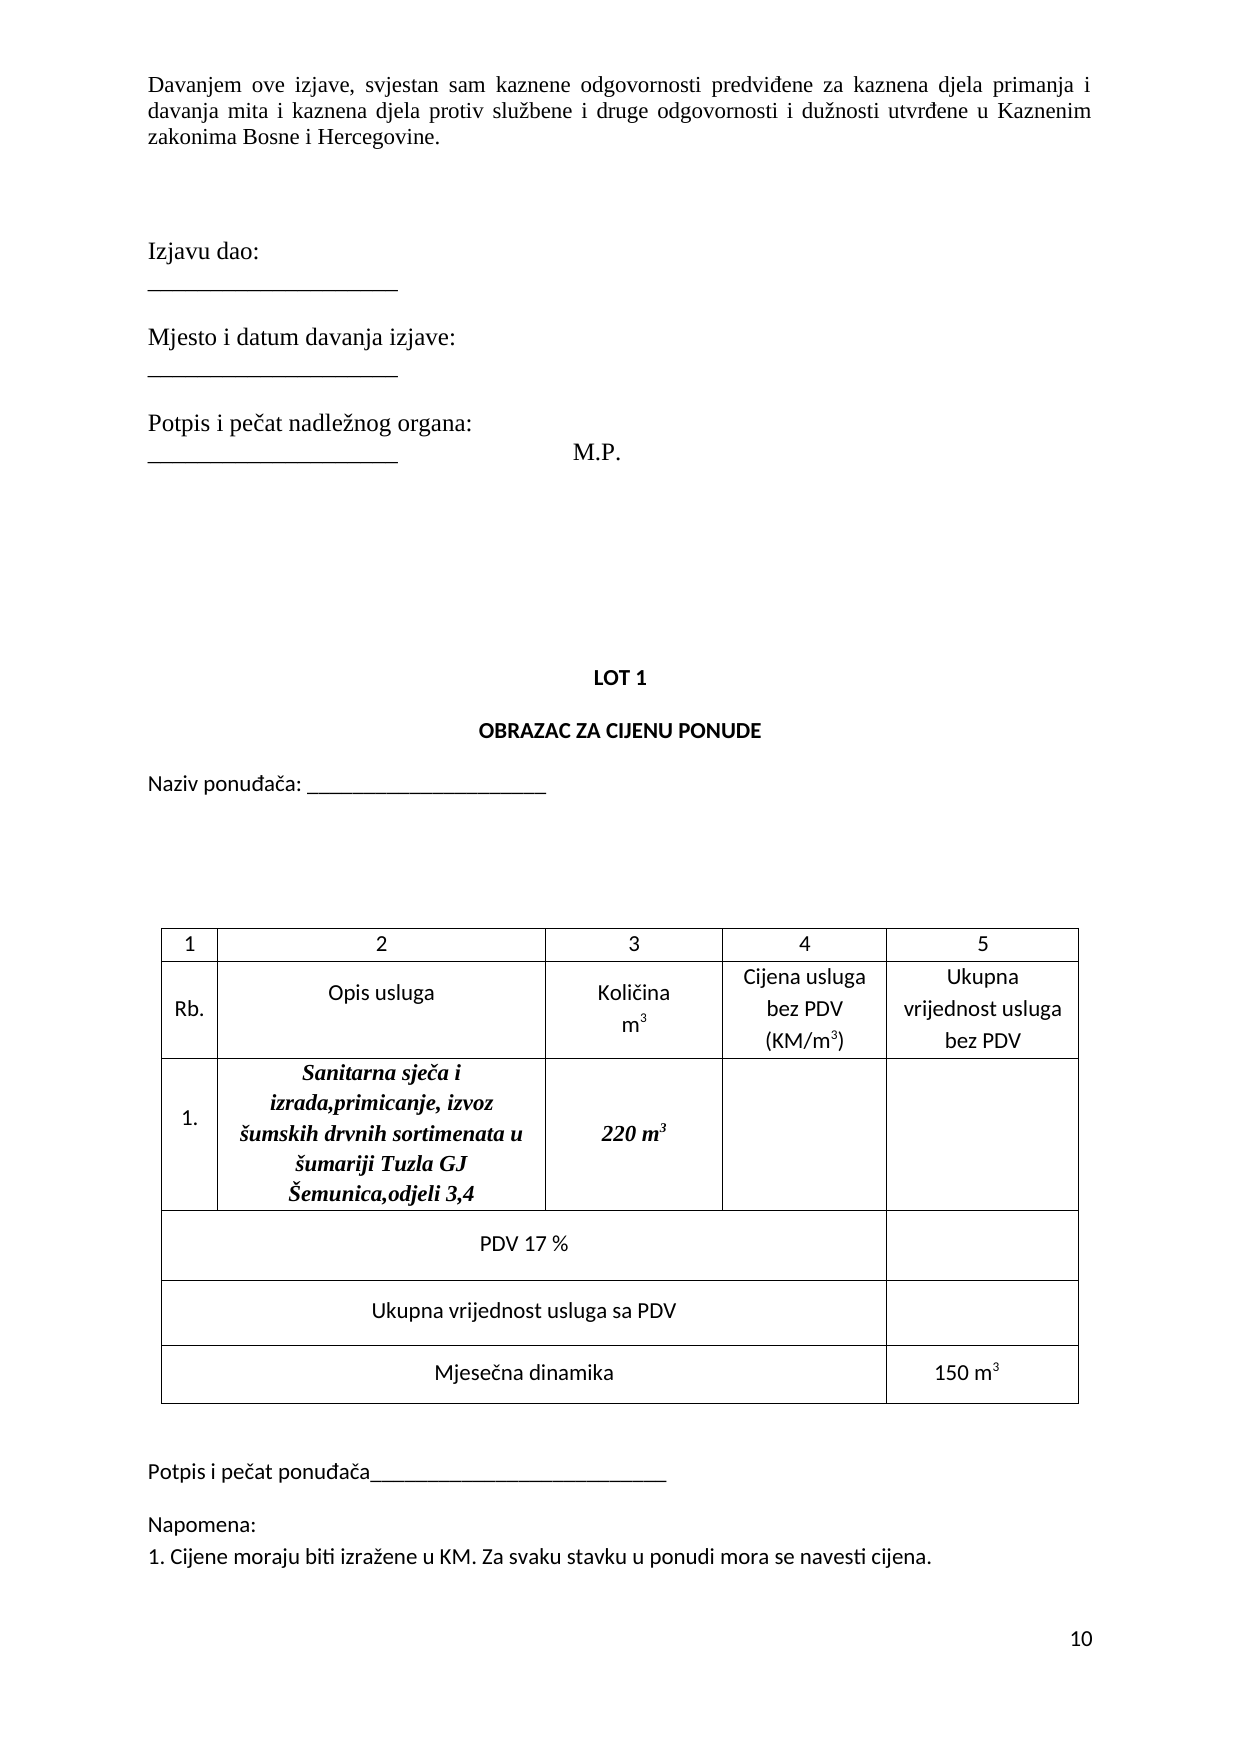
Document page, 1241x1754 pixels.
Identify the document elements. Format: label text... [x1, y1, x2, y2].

table_cell [887, 1211, 1078, 1279]
text Izjavu dao: [148, 236, 1092, 265]
table_cell [887, 1281, 1078, 1344]
text Naziv ponuđača: _____________________ [148, 769, 1092, 797]
text Potpis i pečat ponuđača__________________________ [148, 1457, 1092, 1485]
table_cell 1. [162, 1059, 217, 1210]
table_header 1 [162, 929, 217, 961]
table_cell Količina m3 [546, 962, 722, 1058]
table_cell Sanitarna sječa i izrada,primicanje, izvoz šumskih drvnih sortimenata u šumariji Tuzla GJ Šemunica,odjeli 3,4 [218, 1059, 545, 1210]
table_cell Ukupna vrijednost usluga bez PDV [887, 962, 1078, 1058]
text ____________________ M.P. [148, 437, 1092, 466]
table_cell Rb. [162, 962, 217, 1058]
table_cell PDV 17 % [162, 1211, 886, 1279]
table_cell 220 m3 [546, 1059, 722, 1210]
table_header 5 [887, 929, 1078, 961]
table_header 3 [546, 929, 722, 961]
table_cell [887, 1059, 1078, 1210]
text Mjesto i datum davanja izjave: [148, 322, 1092, 351]
table_cell [723, 1059, 886, 1210]
text Davanjem ove izjave, svjestan sam kaznene odgovornosti predviđene za kaznena djela primanja i davanja mita i kaznena djela protiv službene i druge odgovornosti i dužnosti utvrđene u Kaznenim zakonima Bosne i Hercegovine. [148, 71, 1092, 150]
table_header 2 [218, 929, 545, 961]
list 1. Cijene moraju biti izražene u KM. Za svaku stavku u ponudi mora se navesti cijena. [148, 1542, 1092, 1570]
text ____________________ [148, 265, 1092, 293]
text Potpis i pečat nadležnog organa: [148, 408, 1092, 437]
table_cell 150 m3 [887, 1346, 1078, 1403]
table_cell Cijena usluga bez PDV (KM/m3) [723, 962, 886, 1058]
table_cell Opis usluga [218, 962, 545, 1058]
text ____________________ [148, 351, 1092, 380]
table_header 4 [723, 929, 886, 961]
text LOT 1 [148, 663, 1092, 691]
table_cell Mjesečna dinamika [162, 1346, 886, 1403]
text Napomena: [148, 1510, 891, 1538]
text OBRAZAC ZA CIJENU PONUDE [148, 716, 1092, 744]
table_cell Ukupna vrijednost usluga sa PDV [162, 1281, 886, 1344]
